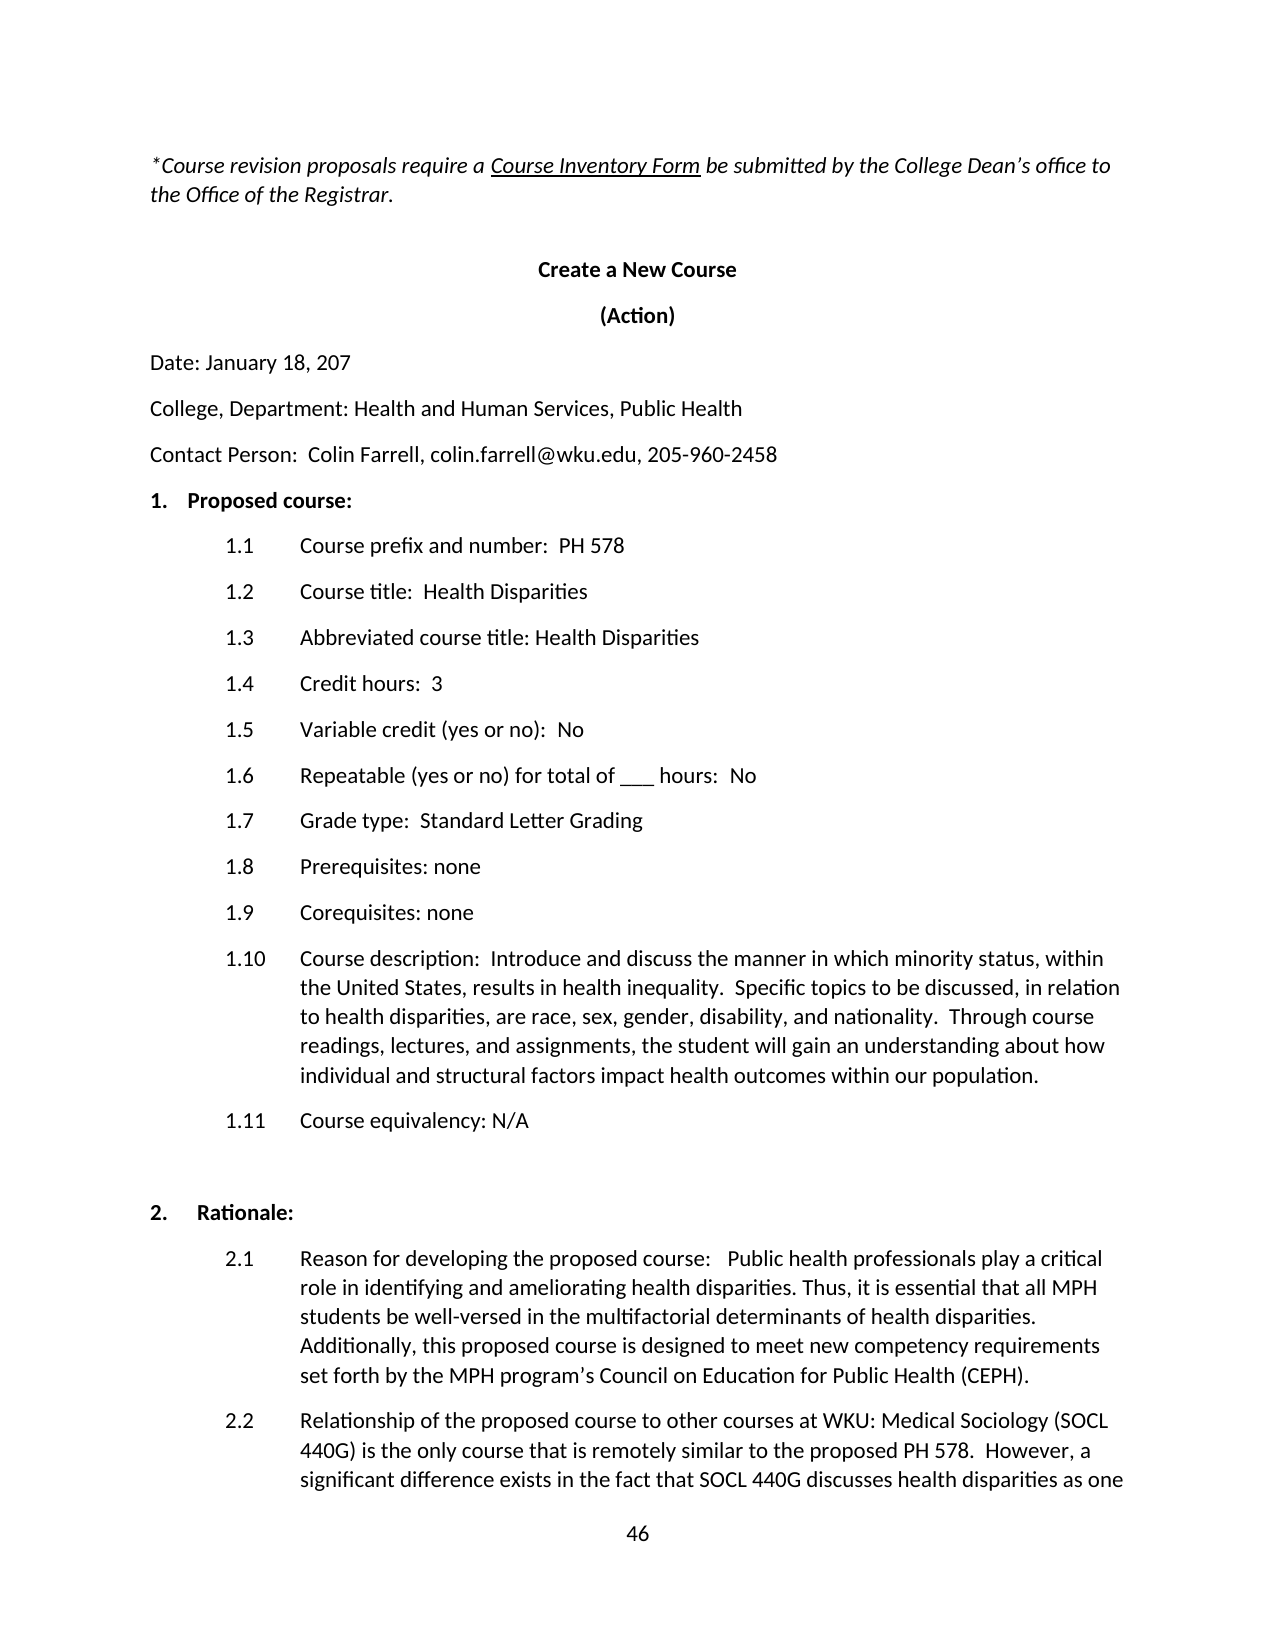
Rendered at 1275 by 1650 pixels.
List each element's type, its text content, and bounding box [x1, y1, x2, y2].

list Credit hours: 3 [225, 668, 1125, 697]
text Create a New Course [150, 255, 1125, 283]
list Variable credit (yes or no): No [225, 714, 1125, 743]
list Grade type: Standard Letter Grading [225, 806, 1125, 835]
text 2. Rationale: [150, 1197, 1125, 1226]
list Abbreviated course title: Health Disparities [225, 622, 1125, 651]
text 1. Proposed course: [150, 485, 1125, 514]
list Course title: Health Disparities [225, 576, 1125, 606]
list Course prefix and number: PH 578 [225, 531, 1125, 560]
list Course equivalency: N/A [225, 1106, 1125, 1135]
list Course description: Introduce and discuss the manner in which minority status, within the United States, results in health inequality. Specific topics to be discussed, in relation to health disparities, are race, sex, gender, disability, and nationality. Through course readings, lectures, and assignments, the student will gain an understanding about how individual and structural factors impact health outcomes within our population. [225, 943, 1125, 1089]
text Date: January 18, 207 [150, 347, 1125, 376]
list Repeatable (yes or no) for total of ___ hours: No [225, 760, 1125, 789]
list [225, 1406, 1125, 1493]
text *Course revision proposals require a Course Inventory Form be submitted by the College Dean’s office to the Office of the Registrar. [150, 150, 1125, 208]
text College, Department: Health and Human Services, Public Health [150, 393, 1125, 422]
text (Action) [150, 301, 1125, 329]
text Contact Person: Colin Farrell, colin.farrell@wku.edu, 205-960-2458 [150, 439, 1125, 468]
list Corequisites: none [225, 897, 1125, 926]
list Reason for developing the proposed course: Public health professionals play a critical role in identifying and ameliorating health disparities. Thus, it is essential that all MPH students be well-versed in the multifactorial determinants of health disparities. Additionally, this proposed course is designed to meet new competency requirements set forth by the MPH program’s Council on Education for Public Health (CEPH). [225, 1243, 1125, 1389]
list Prerequisites: none [225, 851, 1125, 881]
